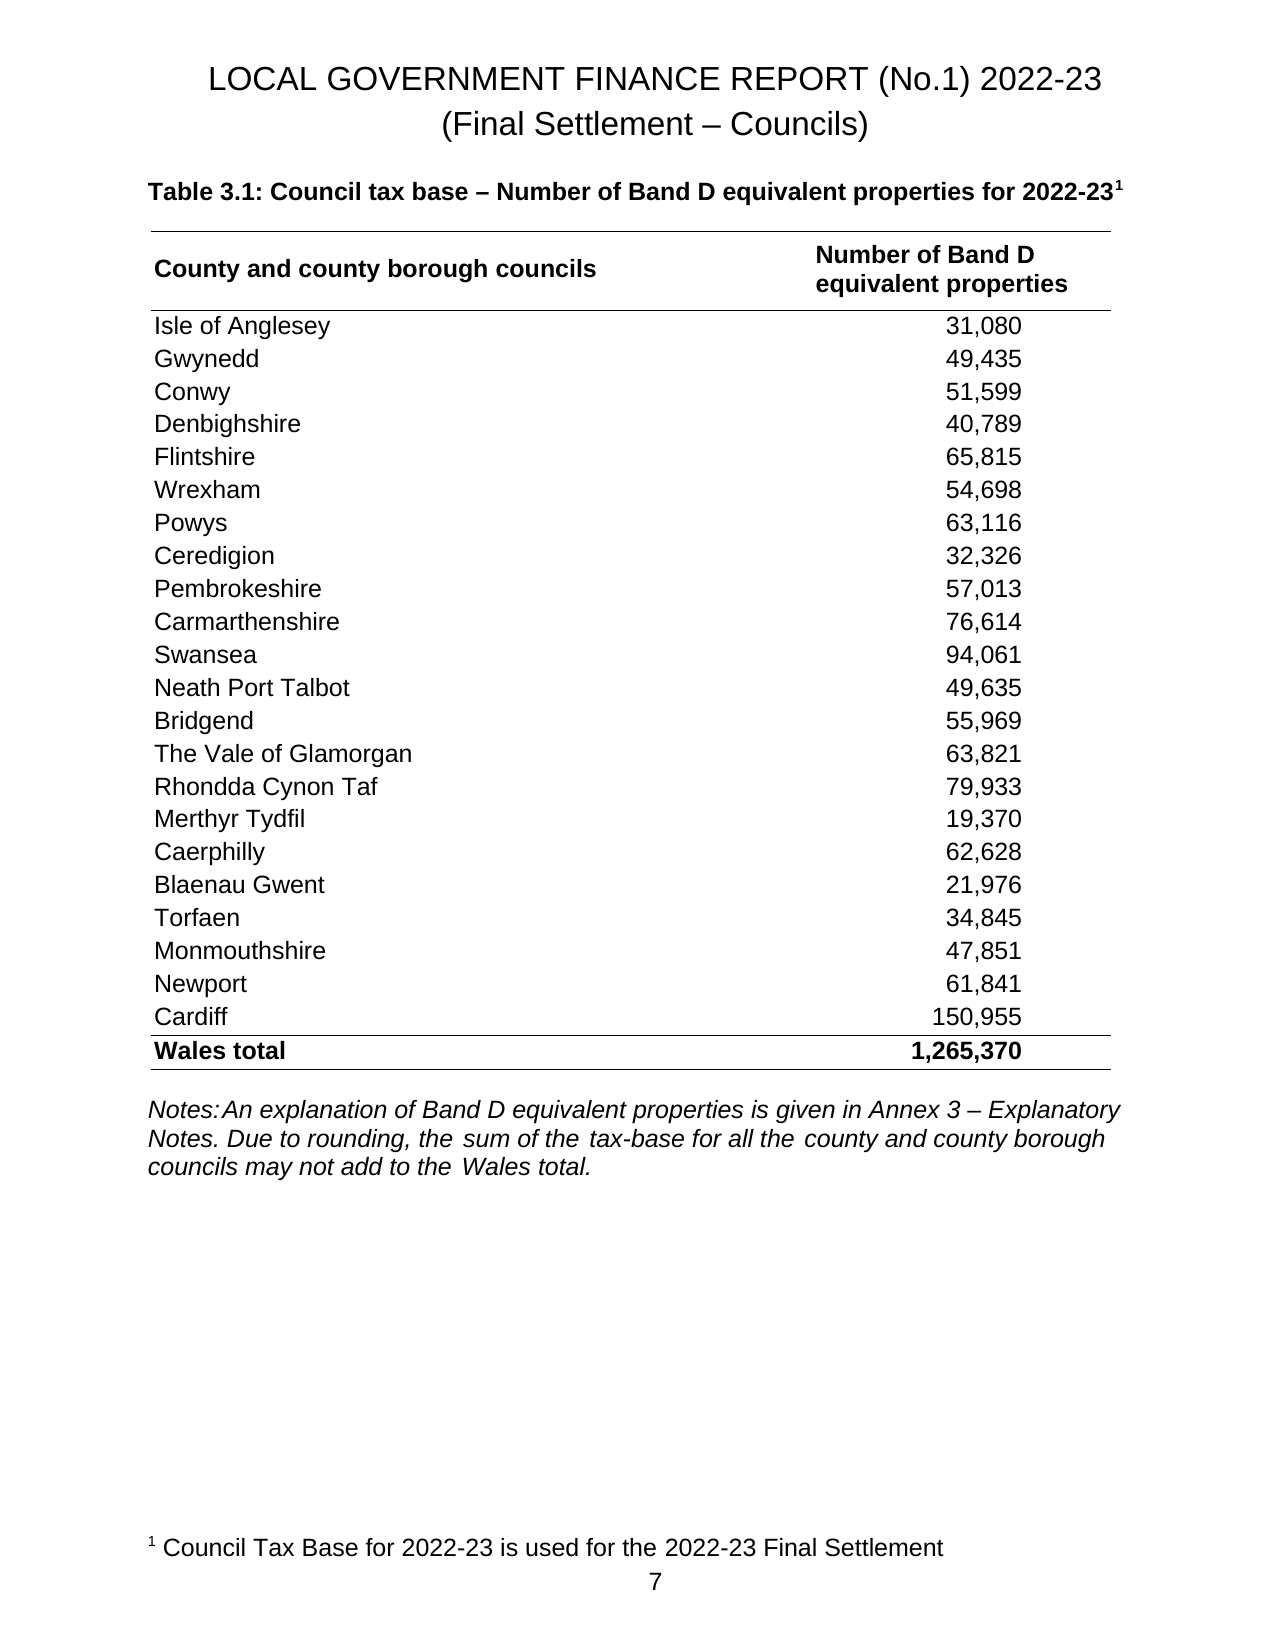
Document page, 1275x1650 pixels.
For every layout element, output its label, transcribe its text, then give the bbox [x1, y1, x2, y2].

text Notes: An explanation of Band D equivalent properties is given in Annex 3 – Explanatory Notes. Due to rounding, the sum of the tax-base for all the county and county borough councils may not add to the Wales total. [148, 1095, 1163, 1181]
table_cell 79,933 [812, 772, 1111, 804]
table_cell 94,061 [812, 640, 1111, 673]
table_cell Wales total [151, 1036, 812, 1069]
table_cell Ceredigion [151, 541, 812, 574]
table_cell 21,976 [812, 870, 1111, 903]
table_cell 34,845 [812, 903, 1111, 936]
table_cell 61,841 [812, 969, 1111, 1002]
table_cell Swansea [151, 640, 812, 673]
subtitle Table 3.1: Council tax base – Number of Band D equivalent properties for 2022-23 [148, 177, 1163, 206]
table_cell Conwy [151, 377, 812, 409]
table_cell 63,116 [812, 508, 1111, 541]
table_cell 32,326 [812, 541, 1111, 574]
table_cell 150,955 [812, 1002, 1111, 1035]
table_cell Bridgend [151, 706, 812, 739]
table_cell 57,013 [812, 574, 1111, 607]
table_cell 55,969 [812, 706, 1111, 739]
table_cell Flintshire [151, 443, 812, 475]
table_cell Cardiff [151, 1002, 812, 1035]
table_header Number of Band D equivalent properties [812, 232, 1111, 310]
table_cell 54,698 [812, 475, 1111, 508]
table_cell Carmarthenshire [151, 607, 812, 640]
table_cell Caerphilly [151, 838, 812, 870]
table_cell The Vale of Glamorgan [151, 739, 812, 772]
table_cell Blaenau Gwent [151, 870, 812, 903]
table_cell Merthyr Tydfil [151, 805, 812, 837]
table_cell 19,370 [812, 805, 1111, 837]
table_cell 40,789 [812, 410, 1111, 442]
table_cell 49,435 [812, 344, 1111, 377]
table_cell Monmouthshire [151, 936, 812, 969]
table_cell Newport [151, 969, 812, 1002]
table_cell Rhondda Cynon Taf [151, 772, 812, 804]
table_cell 47,851 [812, 936, 1111, 969]
table_cell 1,265,370 [812, 1036, 1111, 1069]
table_cell Neath Port Talbot [151, 673, 812, 706]
table_cell 49,635 [812, 673, 1111, 706]
table_cell Isle of Anglesey [151, 311, 812, 344]
table_cell 31,080 [812, 311, 1111, 344]
table_cell 62,628 [812, 838, 1111, 870]
table_cell Torfaen [151, 903, 812, 936]
table_cell Pembrokeshire [151, 574, 812, 607]
table_cell 76,614 [812, 607, 1111, 640]
table_cell Powys [151, 508, 812, 541]
table_cell Wrexham [151, 475, 812, 508]
table_cell 63,821 [812, 739, 1111, 772]
table_cell Denbighshire [151, 410, 812, 442]
table_cell 51,599 [812, 377, 1111, 409]
table_header County and county borough councils [151, 232, 812, 310]
table_cell Gwynedd [151, 344, 812, 377]
table_cell 65,815 [812, 443, 1111, 475]
